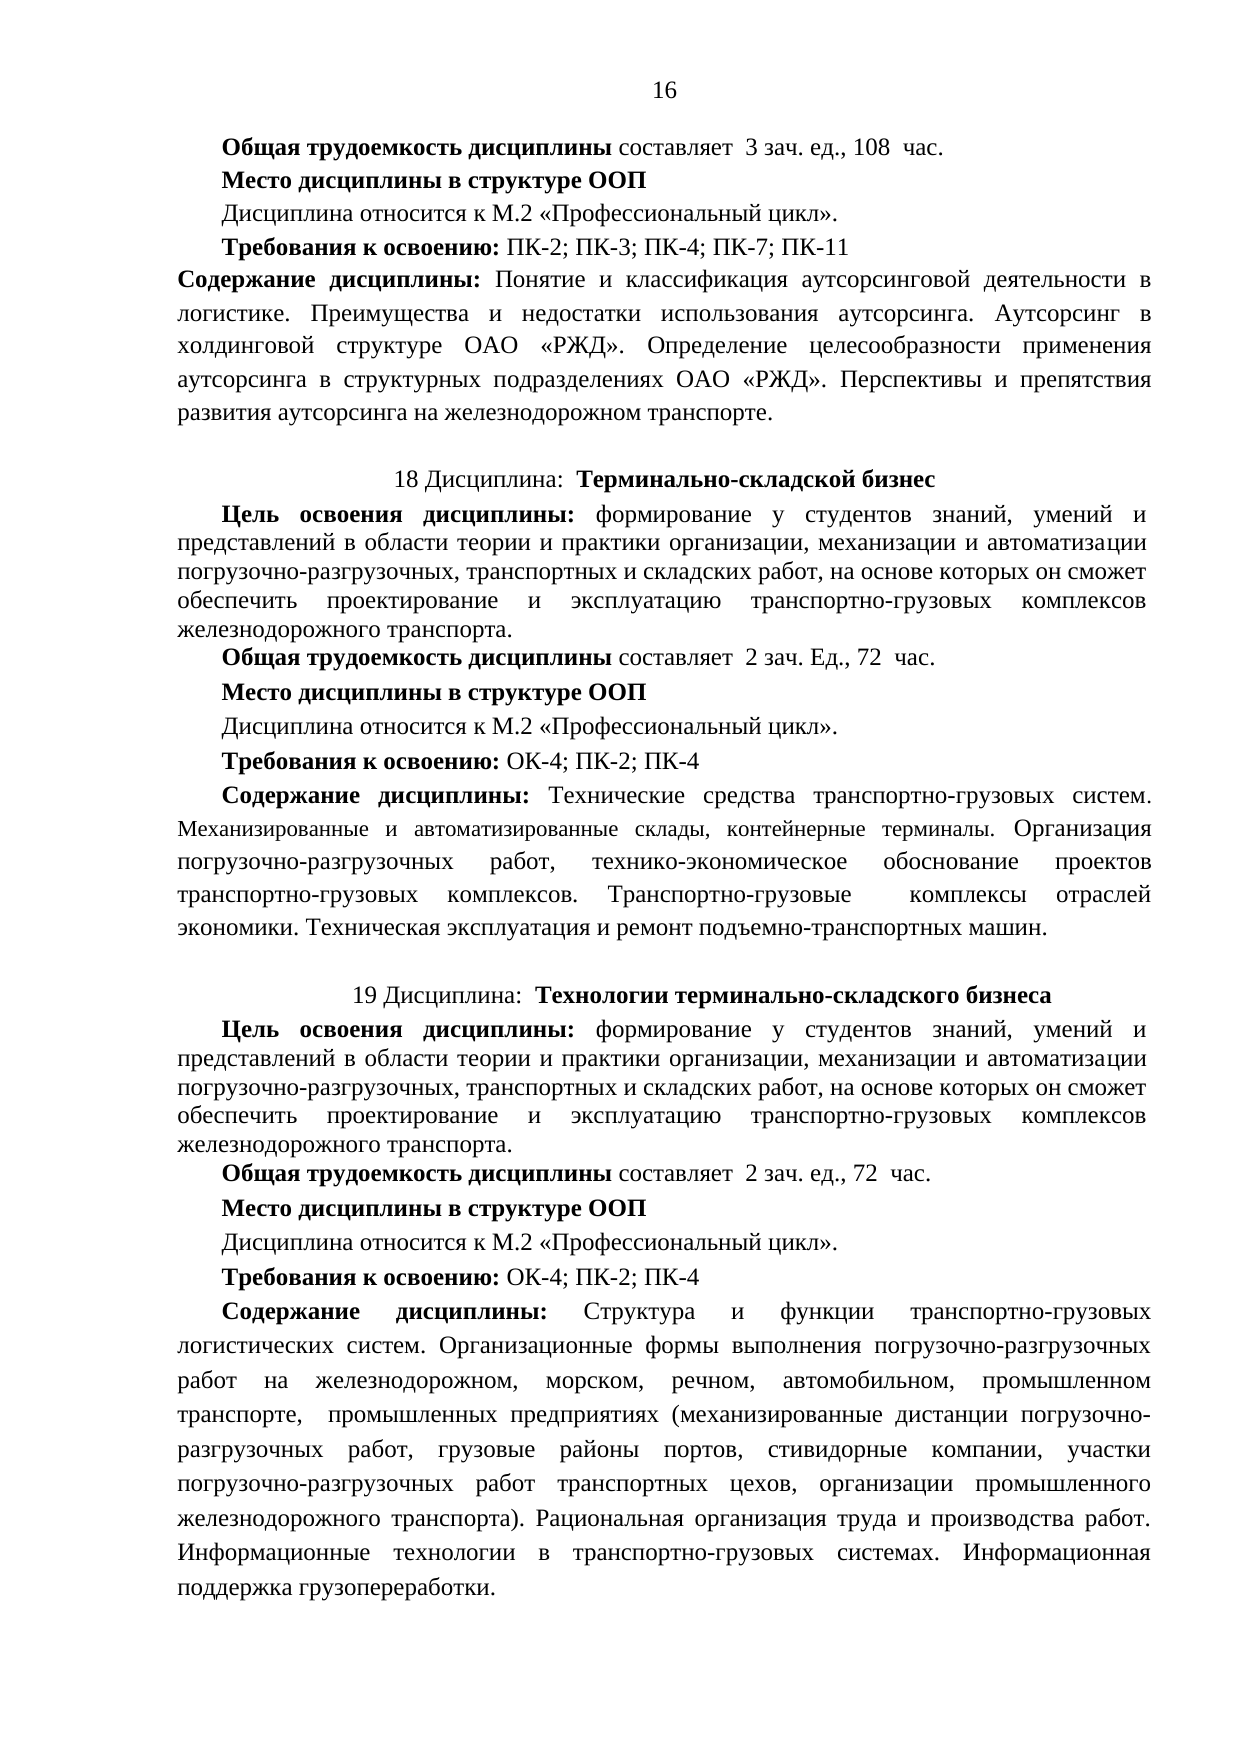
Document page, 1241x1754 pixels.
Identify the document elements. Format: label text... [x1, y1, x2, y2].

text Общая трудоемкость дисциплины составляет 2 зач. ед., 72 час. [177, 1158, 1152, 1187]
text Дисциплина относится к М.2 «Профессиональный цикл». [177, 711, 1152, 740]
text Требования к освоению: ОК-4; ПК-2; ПК-4 [177, 746, 1152, 774]
text 18 Дисциплина: Терминально-складской бизнес [177, 464, 1152, 493]
list Цель освоения дисциплины: формирование у студентов знаний, умений и представлений в области теории и практики организации, механизации и автоматизации погрузочно-разгрузочных, транспортных и складских работ, на основе которых он сможет обеспечить проектирование и эксплуатацию транспортно-грузовых комплексов железнодорожного транспорта. [177, 1014, 1147, 1158]
text Требования к освоению: ОК-4; ПК-2; ПК-4 [177, 1262, 1152, 1290]
text Требования к освоению: ПК-2; ПК-3; ПК-4; ПК-7; ПК-11 [177, 232, 1152, 260]
text Содержание дисциплины: Понятие и классификация аутсорсинговой деятельности в логистике. Преимущества и недостатки использования аутсорсинга. Аутсорсинг в холдинговой структуре ОАО «РЖД». Определение целесообразности применения аутсорсинга в структурных подразделениях ОАО «РЖД». Перспективы и препятствия развития аутсорсинга на железнодорожном транспорте. [177, 264, 1152, 425]
text Место дисциплины в структуре ООП [177, 677, 1152, 706]
text Место дисциплины в структуре ООП [177, 1193, 1152, 1221]
text Общая трудоемкость дисциплины составляет 3 зач. ед., 108 час. [177, 132, 1152, 161]
list Цель освоения дисциплины: формирование у студентов знаний, умений и представлений в области теории и практики организации, механизации и автоматизации погрузочно-разгрузочных, транспортных и складских работ, на основе которых он сможет обеспечить проектирование и эксплуатацию транспортно-грузовых комплексов железнодорожного транспорта. [177, 499, 1147, 642]
text Общая трудоемкость дисциплины составляет 2 зач. Ед., 72 час. [177, 642, 1152, 671]
text Место дисциплины в структуре ООП [177, 166, 1152, 194]
text Дисциплина относится к М.2 «Профессиональный цикл». [177, 1227, 1152, 1256]
text Содержание дисциплины: Технические средства транспортно-грузовых систем. Механизированные и автоматизированные склады, контейнерные терминалы. Организация погрузочно-разгрузочных работ, технико-экономическое обоснование проектов транспортно-грузовых комплексов. Транспортно-грузовые комплексы отраслей экономики. Техническая эксплуатация и ремонт подъемно-транспортных машин. [177, 780, 1152, 941]
text Содержание дисциплины: Структура и функции транспортно-грузовых логистических систем. Организационные формы выполнения погрузочно-разгрузочных работ на железнодорожном, морском, речном, автомобильном, промышленном транспорте, промышленных предприятиях (механизированные дистанции погрузочно-разгрузочных работ, грузовые районы портов, стивидорные компании, участки погрузочно-разгрузочных работ транспортных цехов, организации промышленного железнодорожного транспорта). Рациональная организация труда и производства работ. Информационные технологии в транспортно-грузовых системах. Информационная поддержка грузопереработки. [177, 1296, 1152, 1601]
text Дисциплина относится к М.2 «Профессиональный цикл». [177, 198, 1152, 227]
text 19 Дисциплина: Технологии терминально-складского бизнеса [252, 980, 1152, 1009]
